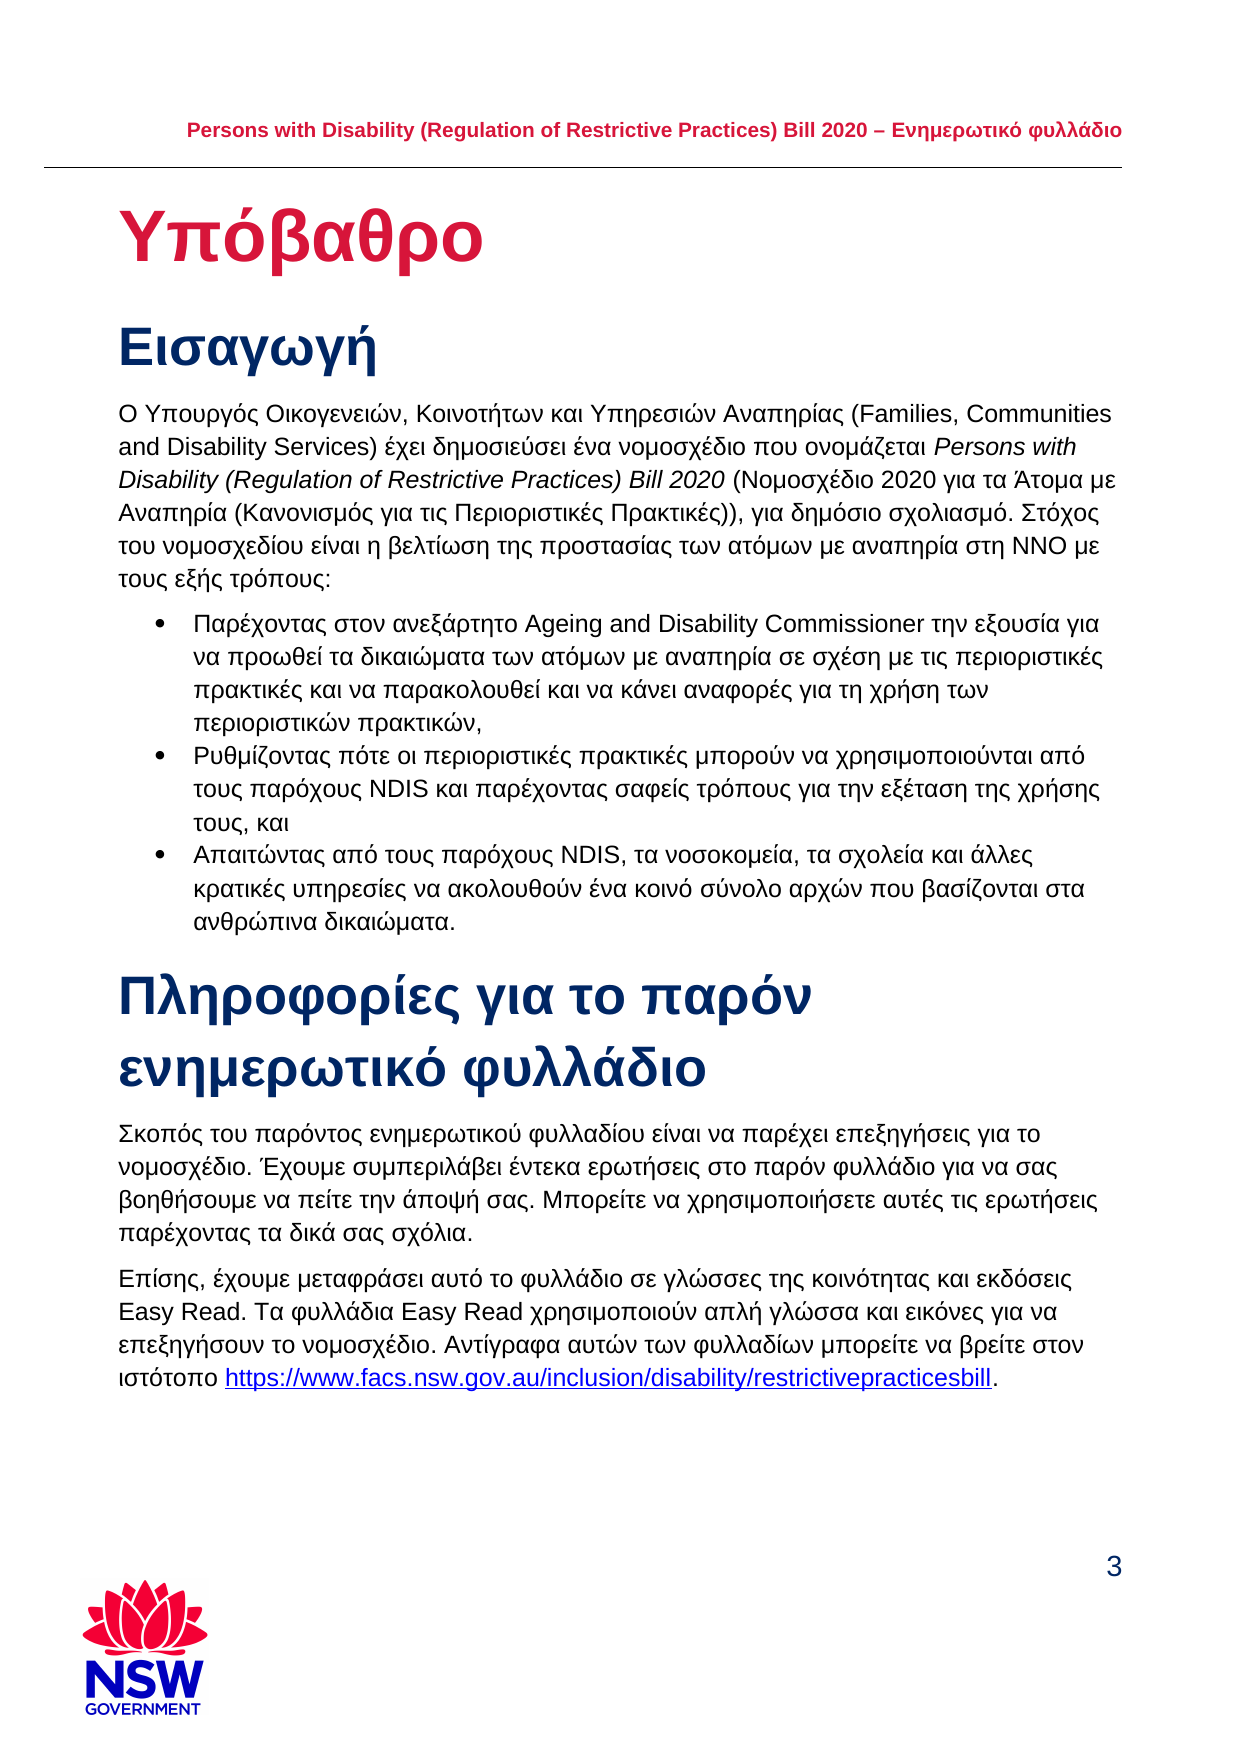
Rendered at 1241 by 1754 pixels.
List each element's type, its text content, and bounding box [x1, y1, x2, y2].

picture [80, 1578, 210, 1715]
list Ρυθμίζοντας πότε οι περιοριστικές πρακτικές μπορούν να χρησιμοποιούνται από τους παρόχους NDIS και παρέχοντας σαφείς τρόπους για την εξέταση της χρήσης τους, και [156, 741, 1122, 836]
subtitle Πληροφορίες για το παρόν ενημερωτικό φυλλάδιο [118, 964, 1122, 1097]
text Ο Υπουργός Οικογενειών, Κοινοτήτων και Υπηρεσιών Αναπηρίας (Families, Communities and Disability Services) έχει δημοσιεύσει ένα νομοσχέδιο που ονομάζεται Persons with Disability (Regulation of Restrictive Practices) Bill 2020 (Νομοσχέδιο 2020 για τα Άτομα με Αναπηρία (Κανονισμός για τις Περιοριστικές Πρακτικές)), για δημόσιο σχολιασμό. Στόχος του νομοσχεδίου είναι η βελτίωση της προστασίας των ατόμων με αναπηρία στη ΝΝΟ με τους εξής τρόπους: [118, 398, 1122, 592]
subtitle Υπόβαθρο [118, 193, 1122, 277]
list Απαιτώντας από τους παρόχους NDIS, τα νοσοκομεία, τα σχολεία και άλλες κρατικές υπηρεσίες να ακολουθούν ένα κοινό σύνολο αρχών που βασίζονται στα ανθρώπινα δικαιώματα. [156, 841, 1122, 935]
list Παρέχοντας στον ανεξάρτητο Ageing and Disability Commissioner την εξουσία για να προωθεί τα δικαιώματα των ατόμων με αναπηρία σε σχέση με τις περιοριστικές πρακτικές και να παρακολουθεί και να κάνει αναφορές για τη χρήση των περιοριστικών πρακτικών, [156, 609, 1122, 737]
subtitle Εισαγωγή [118, 314, 1122, 377]
text Σκοπός του παρόντος ενημερωτικού φυλλαδίου είναι να παρέχει επεξηγήσεις για το νομοσχέδιο. Έχουμε συμπεριλάβει έντεκα ερωτήσεις στο παρόν φυλλάδιο για να σας βοηθήσουμε να πείτε την άποψή σας. Μπορείτε να χρησιμοποιήσετε αυτές τις ερωτήσεις παρέχοντας τα δικά σας σχόλια. [118, 1119, 1122, 1247]
text Επίσης, έχουμε μεταφράσει αυτό το φυλλάδιο σε γλώσσες της κοινότητας και εκδόσεις Easy Read. Τα φυλλάδια Easy Read χρησιμοποιούν απλή γλώσσα και εικόνες για να επεξηγήσουν το νομοσχέδιο. Αντίγραφα αυτών των φυλλαδίων μπορείτε να βρείτε στον ιστότοπο https://www.facs.nsw.gov.au/inclusion/disability/restrictivepracticesbill. [118, 1264, 1122, 1392]
